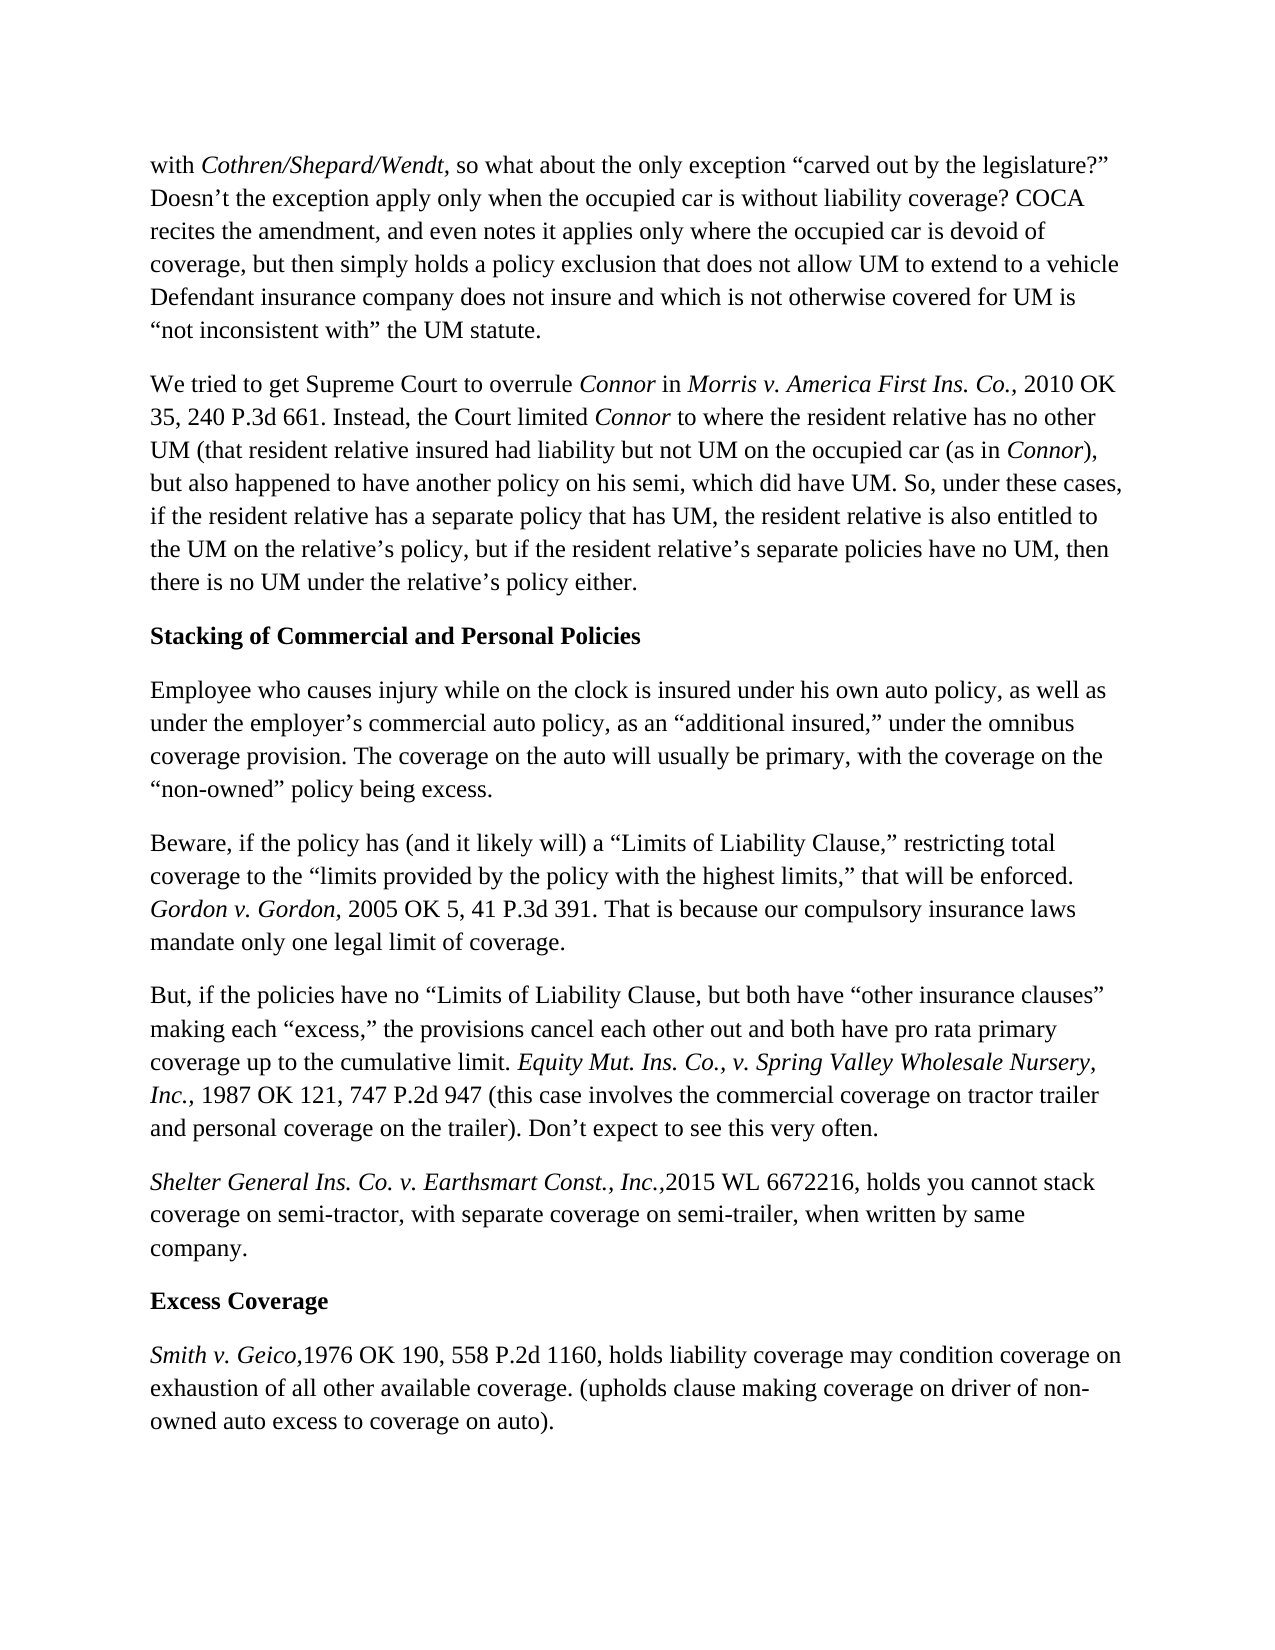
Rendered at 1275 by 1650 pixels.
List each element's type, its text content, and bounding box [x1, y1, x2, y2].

text But, if the policies have no “Limits of Liability Clause, but both have “other insurance clauses” making each “excess,” the provisions cancel each other out and both have pro rata primary coverage up to the cumulative limit. Equity Mut. Ins. Co., v. Spring Valley Wholesale Nursery, Inc., 1987 OK 121, 747 P.2d 947 (this case involves the commercial coverage on tractor trailer and personal coverage on the trailer). Don’t expect to see this very often. [150, 981, 1125, 1141]
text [150, 150, 1125, 344]
text Beware, if the policy has (and it likely will) a “Limits of Liability Clause,” restricting total coverage to the “limits provided by the policy with the highest limits,” that will be enforced. Gordon v. Gordon, 2005 OK 5, 41 P.3d 391. That is because our compulsory insurance laws mandate only one legal limit of coverage. [150, 828, 1125, 956]
text Employee who causes injury while on the clock is insured under his own auto policy, as well as under the employer’s commercial auto policy, as an “additional insured,” under the omnibus coverage provision. The coverage on the auto will usually be primary, with the coverage on the “non-owned” policy being excess. [150, 675, 1125, 803]
text Excess Coverage [150, 1286, 1125, 1315]
text We tried to get Supreme Court to overrule Connor in Morris v. America First Ins. Co., 2010 OK 35, 240 P.3d 661. Instead, the Court limited Connor to where the resident relative has no other UM (that resident relative insured had liability but not UM on the occupied car (as in Connor), but also happened to have another policy on his semi, which did have UM. So, under these cases, if the resident relative has a separate policy that has UM, the resident relative is also entitled to the UM on the relative’s policy, but if the resident relative’s separate policies have no UM, then there is no UM under the relative’s policy either. [150, 369, 1125, 596]
text Shelter General Ins. Co. v. Earthsmart Const., Inc.,2015 WL 6672216, holds you cannot stack coverage on semi-tractor, with separate coverage on semi-trailer, when written by same company. [150, 1167, 1125, 1261]
text Smith v. Geico,1976 OK 190, 558 P.2d 1160, holds liability coverage may condition coverage on exhaustion of all other available coverage. (upholds clause making coverage on driver of non-owned auto excess to coverage on auto). [150, 1340, 1125, 1435]
text Stacking of Commercial and Personal Policies [150, 621, 1125, 650]
